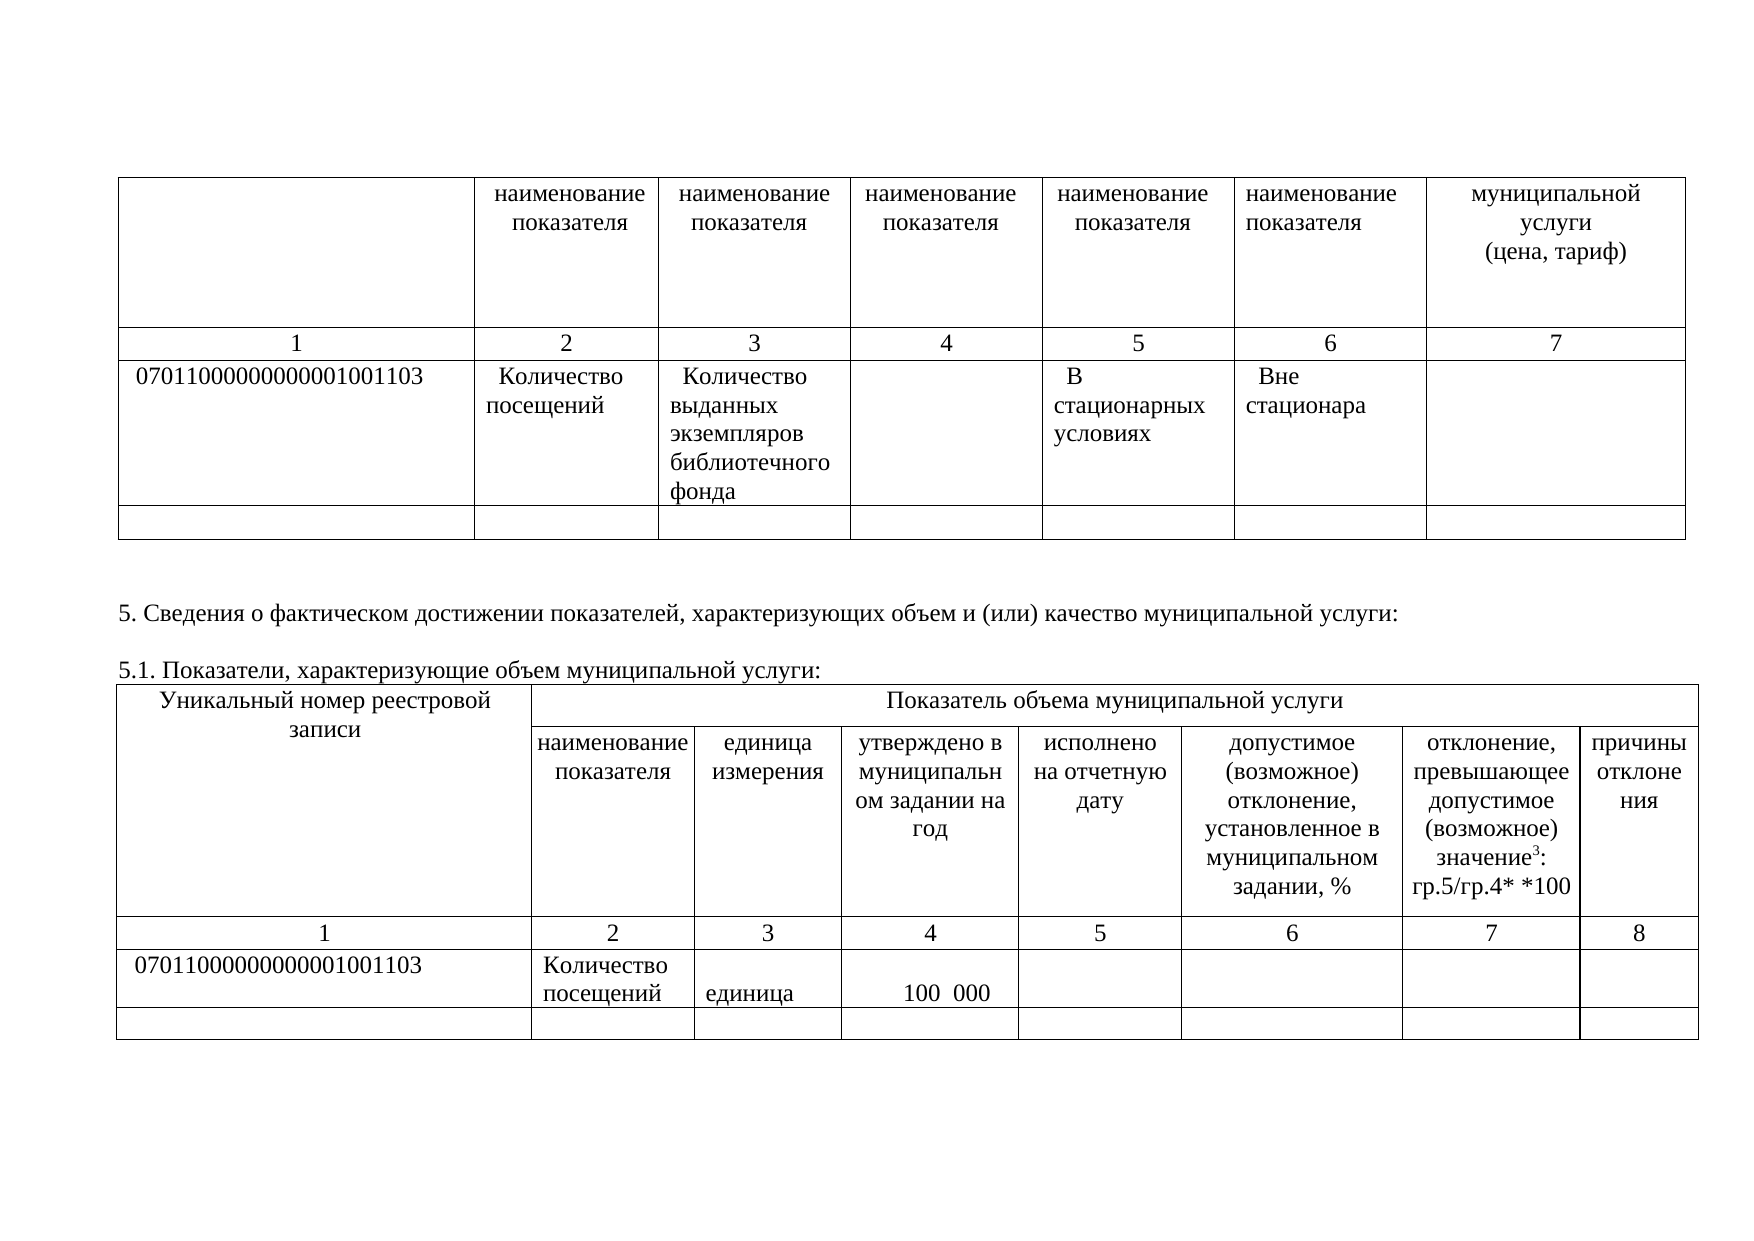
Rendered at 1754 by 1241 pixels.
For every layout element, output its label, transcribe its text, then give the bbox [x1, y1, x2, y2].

table_cell исполнено на отчетную дату [1019, 727, 1181, 916]
table_cell наименование показателя [532, 727, 694, 916]
table_cell [1019, 950, 1181, 1007]
table_cell [1019, 1008, 1181, 1038]
table_cell [1427, 506, 1685, 539]
table_cell единица измерения [695, 727, 841, 916]
text 5. Сведения о фактическом достижении показателей, характеризующих объем и (или) качество муниципальной услуги: [118, 598, 1636, 627]
table_cell 7 [1427, 328, 1685, 360]
table_cell В стационарных условиях [1043, 361, 1234, 505]
table_cell [851, 361, 1042, 505]
table_cell Количество посещений [475, 361, 658, 505]
table_cell допустимое (возможное) отклонение, установленное в муниципальном задании, % [1182, 727, 1402, 916]
text 5.1. Показатели, характеризующие объем муниципальной услуги: [118, 655, 1636, 684]
table_cell наименование показателя [1235, 178, 1426, 327]
table_cell 1 [119, 328, 474, 360]
table_cell [1182, 950, 1402, 1007]
table_cell 07011000000000001001103 [117, 950, 531, 1007]
table_cell [1581, 1008, 1698, 1038]
table_cell Количество выданных экземпляров библиотечного фонда [659, 361, 850, 505]
table_cell 4 [851, 328, 1042, 360]
table_cell 100 000 [842, 950, 1018, 1007]
table_cell [1403, 1008, 1579, 1038]
table_cell единица [695, 950, 841, 1007]
table_cell 7 [1403, 917, 1579, 949]
table_cell [851, 506, 1042, 539]
table_cell утверждено в муниципальном задании на год [842, 727, 1018, 916]
table_cell причины отклонения [1581, 727, 1698, 916]
table_cell 2 [475, 328, 658, 360]
table_cell 2 [532, 917, 694, 949]
table_cell 07011000000000001001103 [119, 361, 474, 505]
table_cell 1 [117, 917, 531, 949]
table_cell наименование показателя [851, 178, 1042, 327]
table_cell 8 [1581, 917, 1698, 949]
table_cell наименование показателя [475, 178, 658, 327]
table_cell Вне стационара [1235, 361, 1426, 505]
table_cell 3 [695, 917, 841, 949]
table_header Уникальный номер реестровой записи [117, 685, 531, 916]
table_cell [1235, 506, 1426, 539]
table_cell [1043, 506, 1234, 539]
table_cell наименование показателя [1043, 178, 1234, 327]
table_cell [117, 1008, 531, 1038]
table_cell 5 [1019, 917, 1181, 949]
table_cell отклонение, превышающее допустимое (возможное) значение3: гр.5/гр.4* *100 [1403, 727, 1579, 916]
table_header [119, 178, 474, 327]
table_cell 5 [1043, 328, 1234, 360]
table_cell [1403, 950, 1579, 1007]
table_cell [695, 1008, 841, 1038]
table_cell Количество посещений [532, 950, 694, 1007]
table_cell [1581, 950, 1698, 1007]
table_header Показатель объема муниципальной услуги [532, 685, 1698, 726]
table_cell [659, 506, 850, 539]
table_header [1427, 178, 1685, 327]
table_cell [532, 1008, 694, 1038]
table_cell наименование показателя [659, 178, 850, 327]
table_cell [1427, 361, 1685, 505]
table_cell 4 [842, 917, 1018, 949]
table_cell [119, 506, 474, 539]
table_cell 3 [659, 328, 850, 360]
table_cell 6 [1182, 917, 1402, 949]
table_cell [475, 506, 658, 539]
table_cell 6 [1235, 328, 1426, 360]
table_cell [842, 1008, 1018, 1038]
table_cell [1182, 1008, 1402, 1038]
